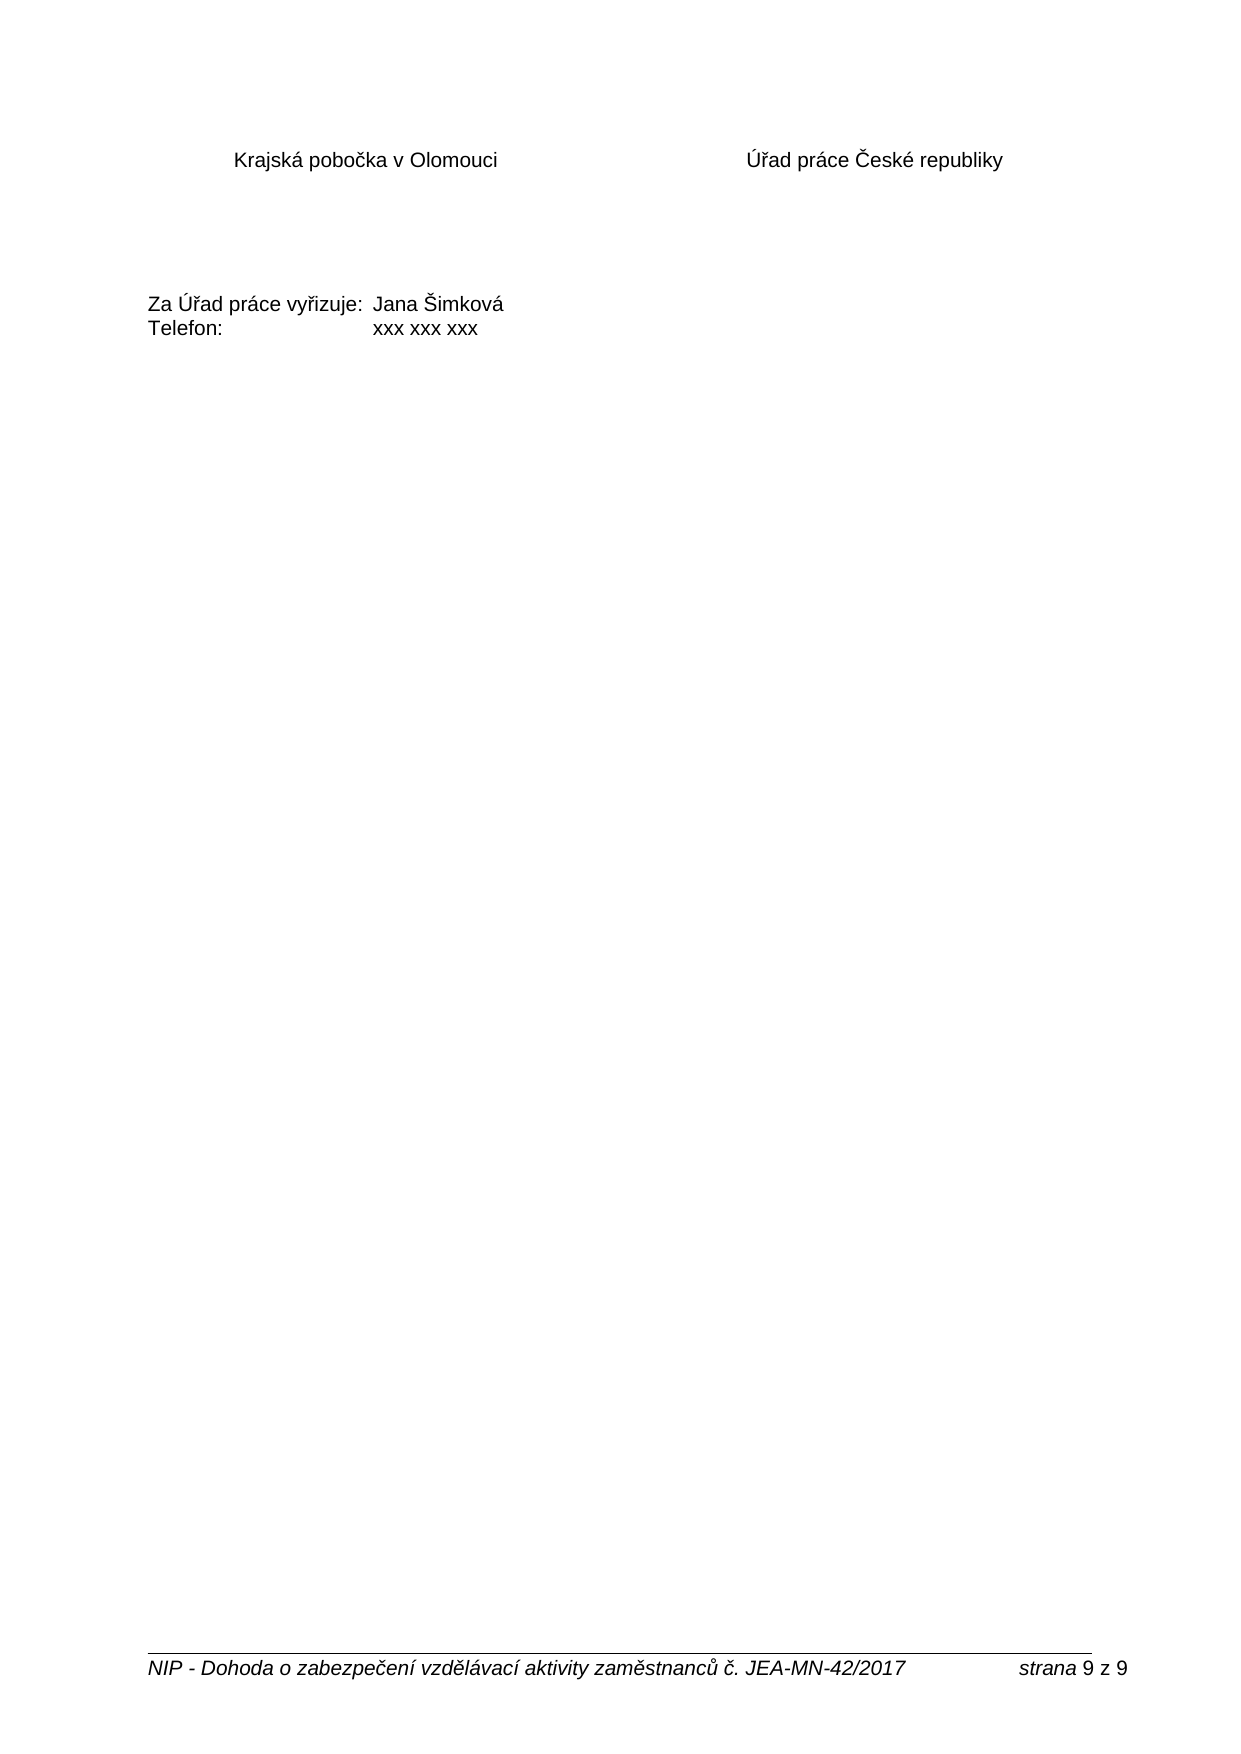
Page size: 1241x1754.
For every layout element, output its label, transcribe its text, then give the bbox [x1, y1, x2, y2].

text Krajská pobočka v Olomouci [148, 148, 583, 172]
text Telefon: xxx xxx xxx [148, 315, 1092, 339]
text Úřad práce České republiky [657, 148, 1092, 172]
text Za Úřad práce vyřizuje: Jana Šimková [148, 291, 1092, 315]
